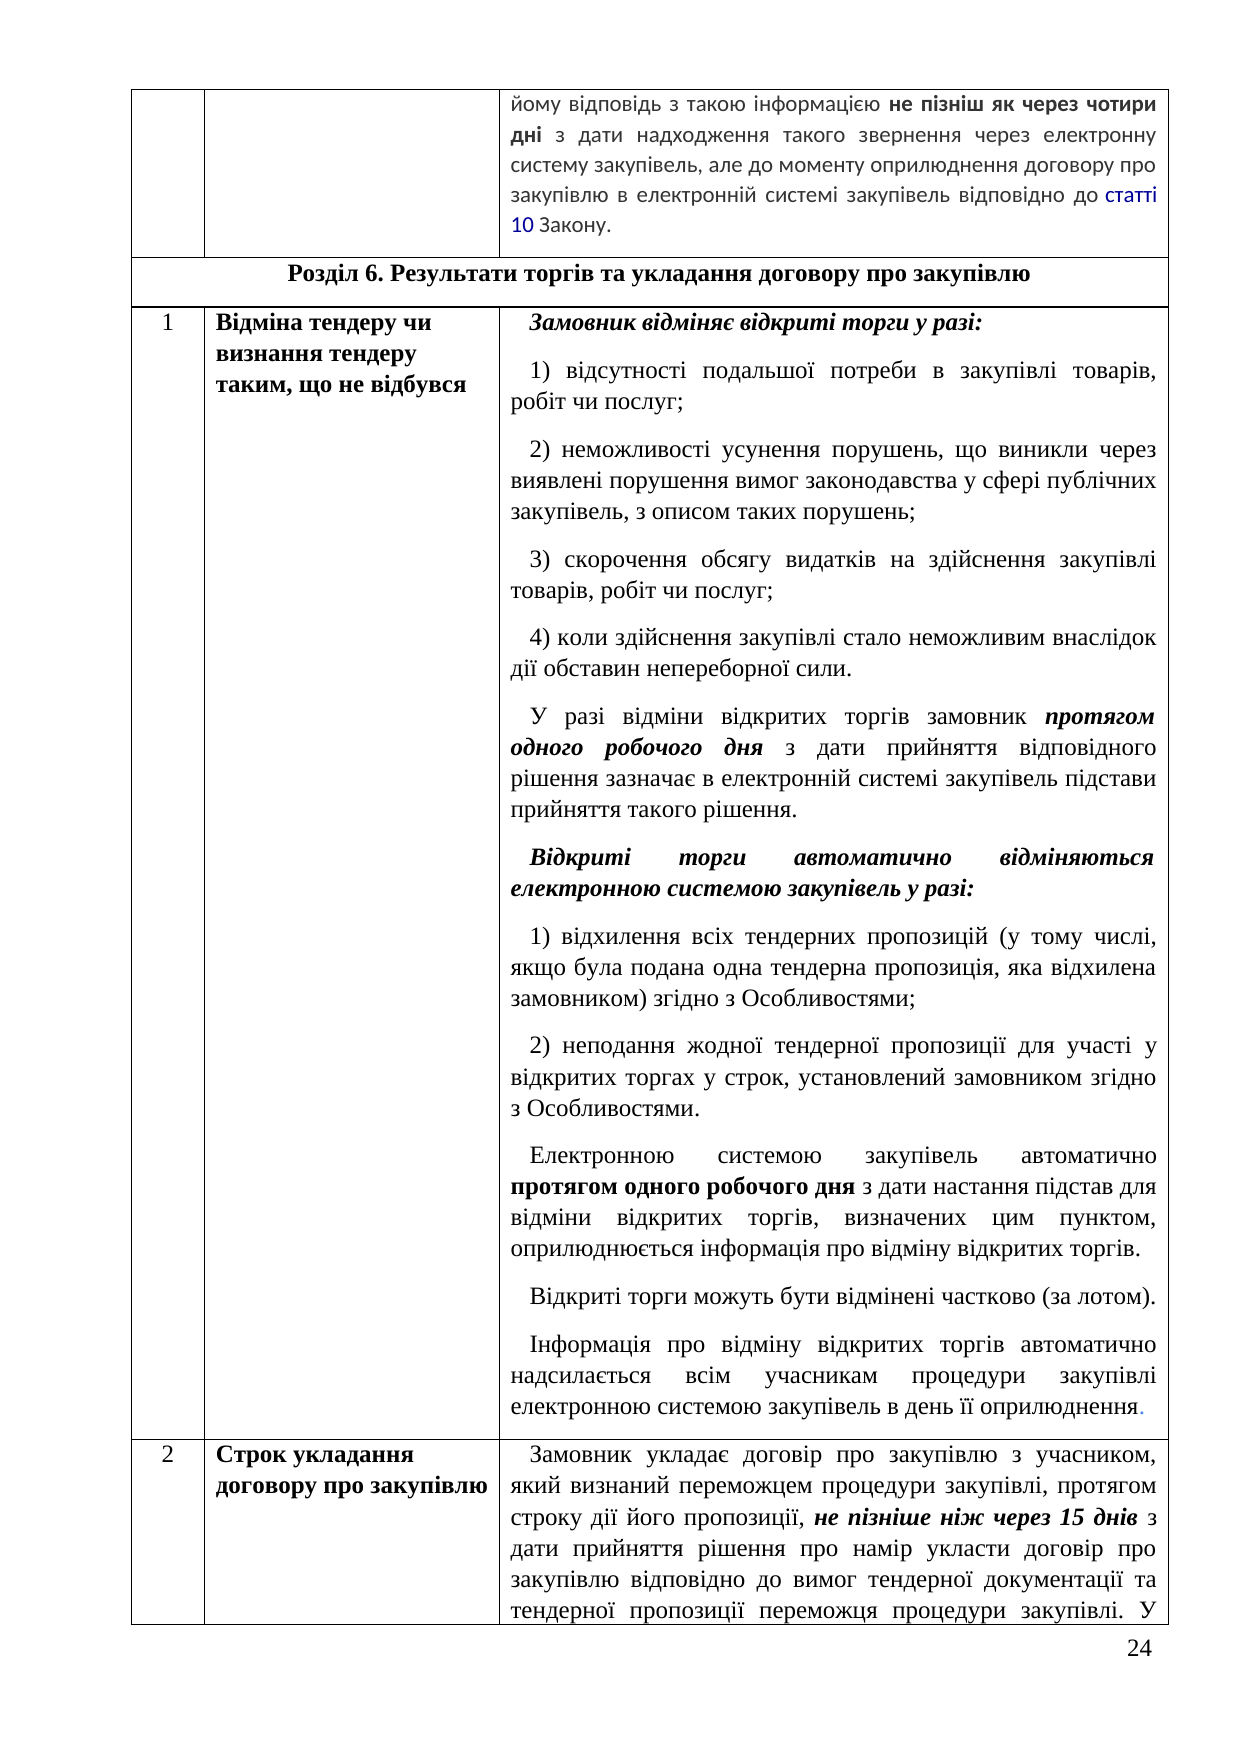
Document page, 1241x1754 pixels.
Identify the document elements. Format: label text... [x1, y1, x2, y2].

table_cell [205, 90, 499, 257]
table_cell Розділ 6. Результати торгів та укладання договору про закупівлю [132, 258, 1168, 306]
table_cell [205, 1440, 499, 1623]
table_cell 2 [132, 1440, 204, 1623]
table_cell Відміна тендеру чи визнання тендеру таким, що не відбувся [205, 308, 499, 1438]
table_cell 1 [132, 308, 204, 1438]
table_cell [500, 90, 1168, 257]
table_cell Замовник відміняє відкриті торги у разі: 1) відсутності подальшої потреби в закупівлі товарів, робіт чи послуг; 2) неможливості усунення порушень, що виникли через виявлені порушення вимог законодавства у сфері публічних закупівель, з описом таких порушень; 3) скорочення обсягу видатків на здійснення закупівлі товарів, робіт чи послуг; 4) коли здійснення закупівлі стало неможливим внаслідок дії обставин непереборної сили. У разі відміни відкритих торгів замовник протягом одного робочого дня з дати прийняття відповідного рішення зазначає в електронній системі закупівель підстави прийняття такого рішення. Відкриті торги автоматично відміняються електронною системою закупівель у разі: 1) відхилення всіх тендерних пропозицій (у тому числі, якщо була подана одна тендерна пропозиція, яка відхилена замовником) згідно з Особливостями; 2) неподання жодної тендерної пропозиції для участі у відкритих торгах у строк, установлений замовником згідно з Особливостями. Електронною системою закупівель автоматично протягом одного робочого дня з дати настання підстав для відміни відкритих торгів, визначених цим пунктом, оприлюднюється інформація про відміну відкритих торгів. Відкриті торги можуть бути відмінені частково (за лотом). Інформація про відміну відкритих торгів автоматично надсилається всім учасникам процедури закупівлі електронною системою закупівель в день її оприлюднення. [500, 308, 1168, 1438]
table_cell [500, 1440, 1168, 1623]
table_cell 3 [132, 90, 204, 257]
